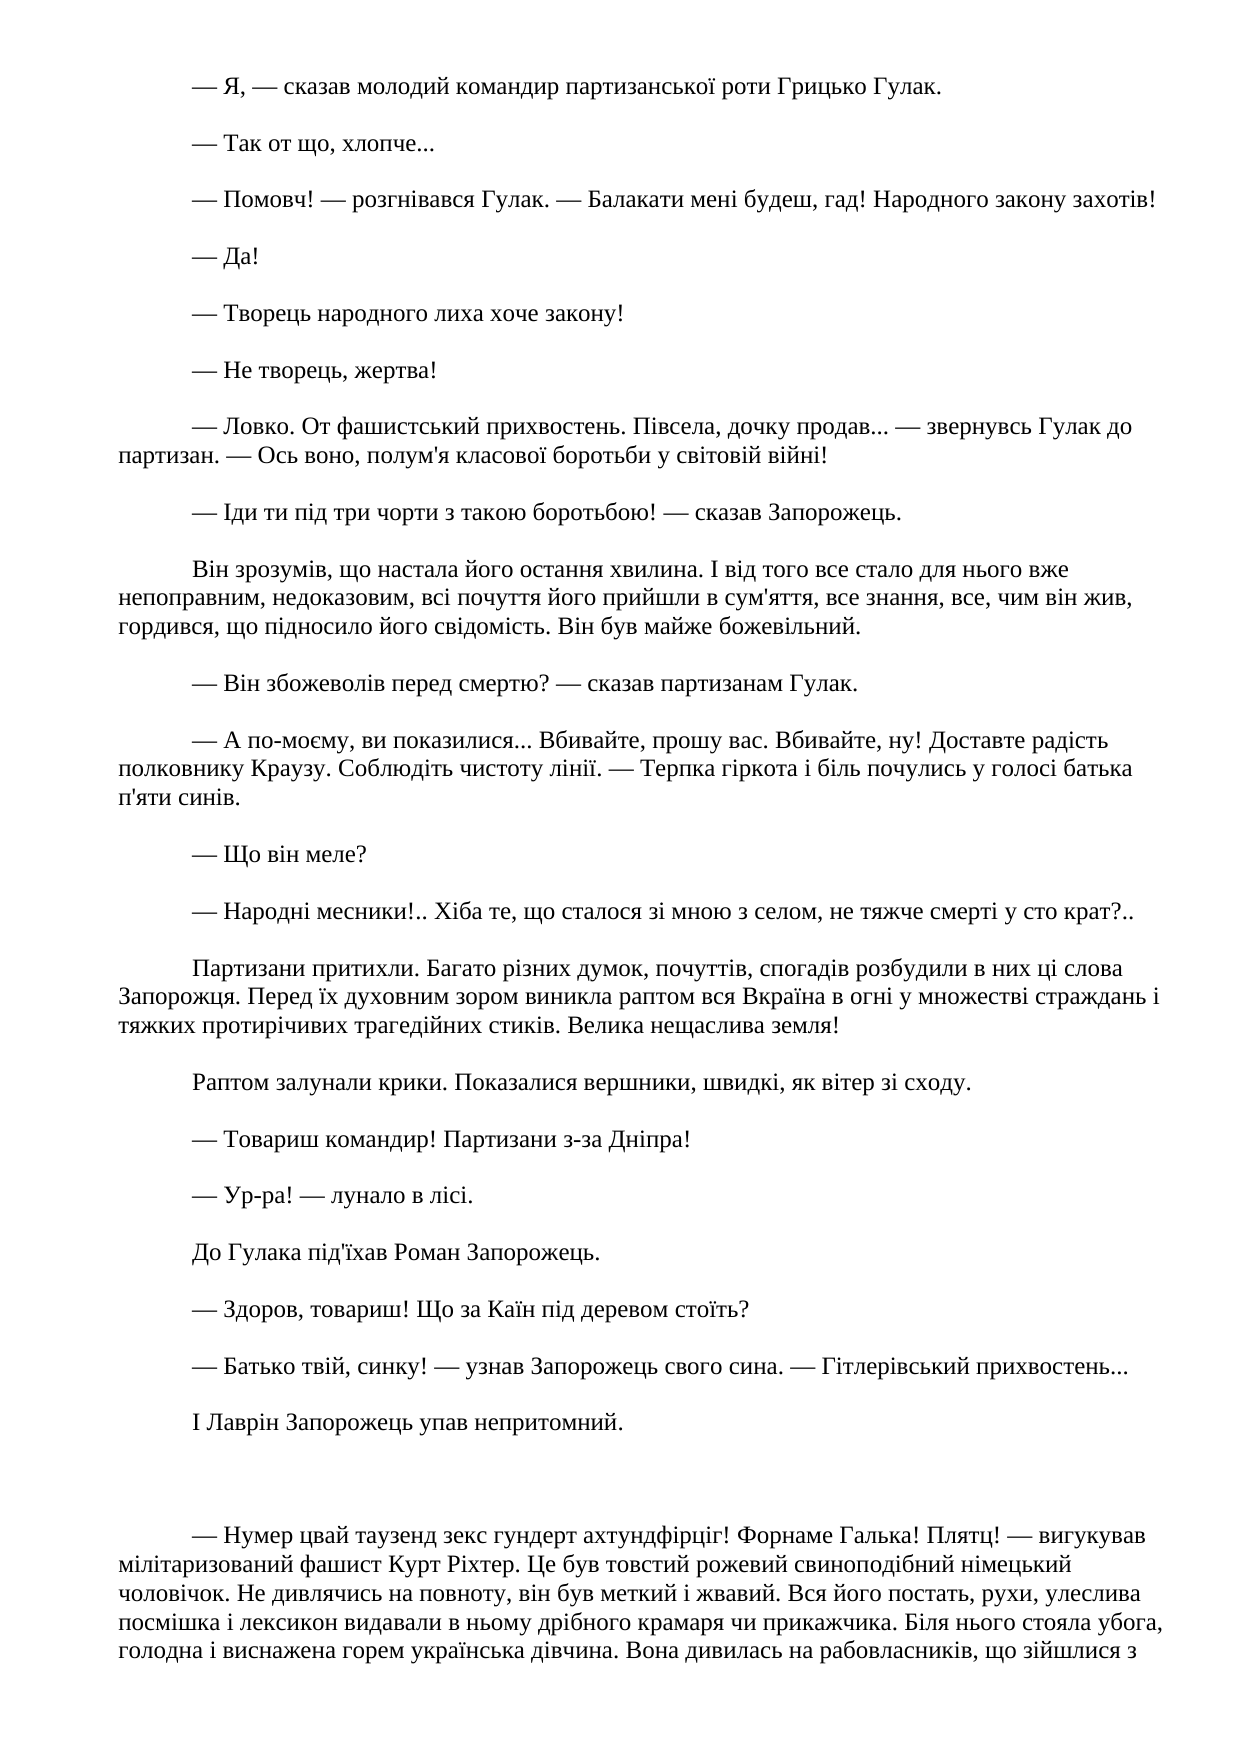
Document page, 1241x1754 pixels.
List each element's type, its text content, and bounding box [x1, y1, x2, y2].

text Раптом залунали крики. Показалися вершники, швидкі, як вітер зі сходу. [118, 1067, 1169, 1096]
text — Ур-ра! — лунало в лісі. [118, 1180, 1169, 1209]
text — Народні месники!.. Хіба те, що сталося зі мною з селом, не тяжче смерті у сто крат?.. [118, 896, 1169, 924]
text — Творець народного лиха хоче закону! [118, 298, 1169, 327]
text — А по-моєму, ви показилися... Вбивайте, прошу вас. Вбивайте, ну! Доставте радість полковнику Краузу. Соблюдіть чистоту лінії. — Терпка гіркота і біль почулись у голосі батька п'яти синів. [118, 725, 1169, 811]
text — Так от що, хлопче... [118, 128, 1169, 156]
text — Я, — сказав молодий командир партизанської роти Грицько Гулак. [118, 71, 1169, 99]
text До Гулака під'їхав Роман Запорожець. [118, 1237, 1169, 1266]
text — Здоров, товариш! Що за Каїн під деревом стоїть? [118, 1294, 1169, 1323]
text — Помовч! — розгнівався Гулак. — Балакати мені будеш, гад! Народного закону захотів! [118, 184, 1169, 213]
text — Батько твій, синку! — узнав Запорожець свого сина. — Гітлерівський прихвостень... [118, 1351, 1169, 1379]
text — Іди ти під три чорти з такою боротьбою! — сказав Запорожець. [118, 497, 1169, 526]
text — Він збожеволів перед смертю? — сказав партизанам Гулак. [118, 668, 1169, 697]
text — Не творець, жертва! [118, 355, 1169, 383]
text — Да! [118, 241, 1169, 270]
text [118, 1520, 1169, 1664]
text Він зрозумів, що настала його остання хвилина. І від того все стало для нього вже непоправним, недоказовим, всі почуття його прийшли в сум'яття, все знання, все, чим він жив, гордився, що підносило його свідомість. Він був майже божевільний. [118, 554, 1169, 640]
text — Товариш командир! Партизани з-за Дніпра! [118, 1124, 1169, 1152]
text — Ловко. От фашистський прихвостень. Півсела, дочку продав... — звернувсь Гулак до партизан. — Ось воно, полум'я класової боротьби у світовій війні! [118, 411, 1169, 469]
text Партизани притихли. Багато різних думок, почуттів, спогадів розбудили в них ці слова Запорожця. Перед їх духовним зором виникла раптом вся Вкраїна в огні у множестві страждань і тяжких протирічивих трагедійних стиків. Велика нещаслива земля! [118, 953, 1169, 1039]
text — Що він меле? [118, 839, 1169, 868]
text І Лаврін Запорожець упав непритомний. [118, 1407, 1169, 1436]
